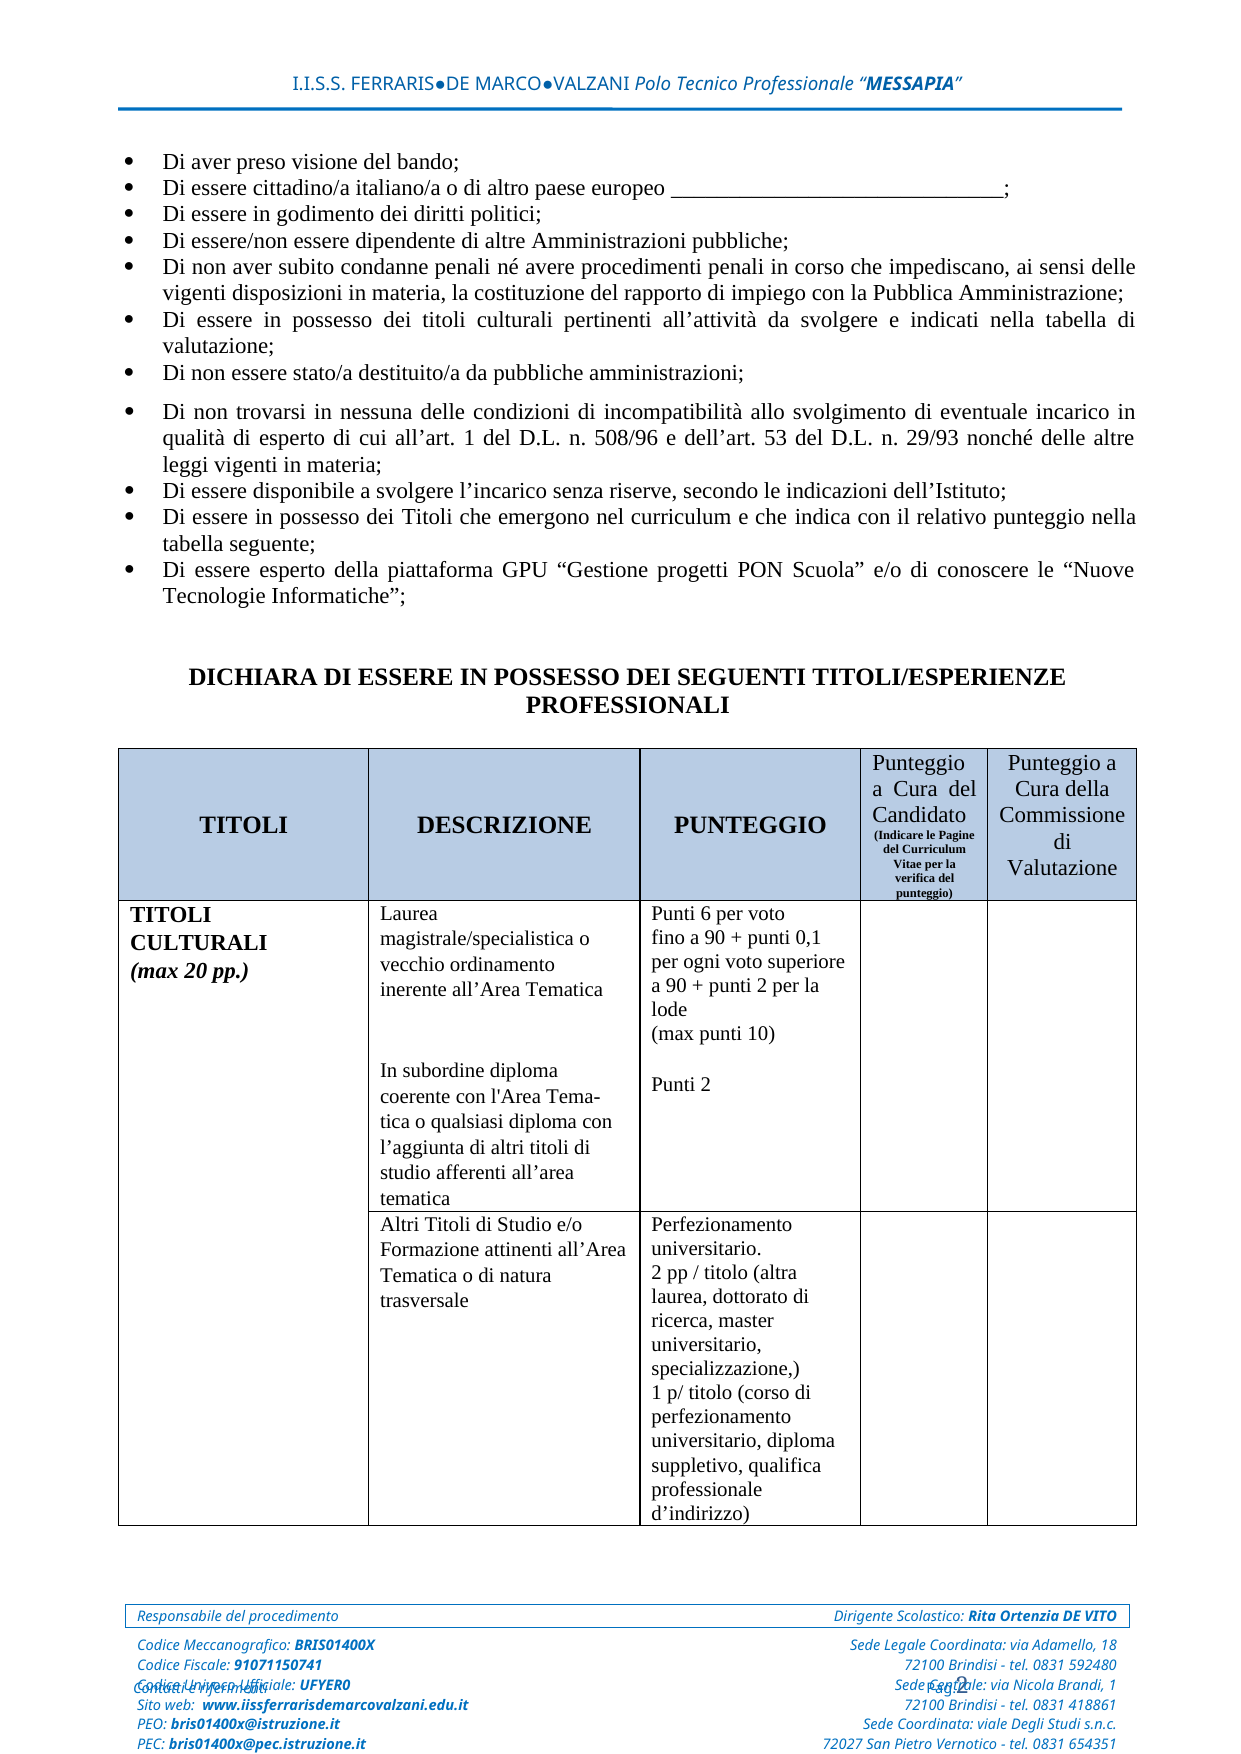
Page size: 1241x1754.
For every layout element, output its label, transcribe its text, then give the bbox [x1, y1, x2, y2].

table_header DESCRIZIONE [369, 749, 639, 900]
table_cell [988, 1212, 1136, 1525]
table_cell [988, 901, 1136, 1211]
list Di essere in possesso dei titoli culturali pertinenti all’attività da svolgere e indicati nella tabella di valutazione; [125, 306, 1137, 358]
table_cell Punti 6 per voto fino a 90 + punti 0,1 per ogni voto superiore a 90 + punti 2 per la lode (max punti 10) Punti 2 [641, 901, 860, 1211]
list Di essere in possesso dei Titoli che emergono nel curriculum e che indica con il relativo punteggio nella tabella seguente; [125, 503, 1137, 556]
list Di non essere stato/a destituito/a da pubbliche amministrazioni; [125, 358, 1137, 385]
list Di non trovarsi in nessuna delle condizioni di incompatibilità allo svolgimento di eventuale incarico in qualità di esperto di cui all’art. 1 del D.L. n. 508/96 e dell’art. 53 del D.L. n. 29/93 nonché delle altre leggi vigenti in materia; [125, 398, 1137, 477]
list Di essere/non essere dipendente di altre Amministrazioni pubbliche; [125, 227, 1137, 253]
list Di essere disponibile a svolgere l’incarico senza riserve, secondo le indicazioni dell’Istituto; [125, 477, 1137, 503]
table_header PUNTEGGIO [641, 749, 860, 900]
list Di essere cittadino/a italiano/a o di altro paese europeo _____________________________; [125, 174, 1137, 200]
table_header Punteggio a Cura del Candidato (Indicare le Pagine del Curriculum Vitae per la verifica del punteggio) [861, 749, 987, 900]
table_cell [861, 901, 987, 1211]
list Di essere in godimento dei diritti politici; [125, 200, 1137, 227]
list Di essere esperto della piattaforma GPU “Gestione progetti PON Scuola” e/o di conoscere le “Nuove Tecnologie Informatiche”; [125, 556, 1137, 609]
list Di aver preso visione del bando; [125, 148, 1137, 174]
table_header TITOLI [119, 749, 368, 900]
table_header Punteggio a Cura della Commissione di Valutazione [988, 749, 1136, 900]
table_cell TITOLI CULTURALI (max 20 pp.) [119, 901, 368, 1525]
text DICHIARA DI ESSERE IN POSSESSO DEI SEGUENTI TITOLI/ESPERIENZE PROFESSIONALI [118, 662, 1137, 719]
list Di non aver subito condanne penali né avere procedimenti penali in corso che impediscano, ai sensi delle vigenti disposizioni in materia, la costituzione del rapporto di impiego con la Pubblica Amministrazione; [125, 253, 1137, 306]
table_cell [861, 1212, 987, 1525]
table_cell Laurea magistrale/specialistica o vecchio ordinamento inerente all’Area Tematica In subordine diploma coerente con l'Area Tema-tica o qualsiasi diploma con l’aggiunta di altri titoli di studio afferenti all’area tematica [369, 901, 639, 1211]
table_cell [369, 1212, 639, 1525]
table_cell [641, 1212, 860, 1525]
